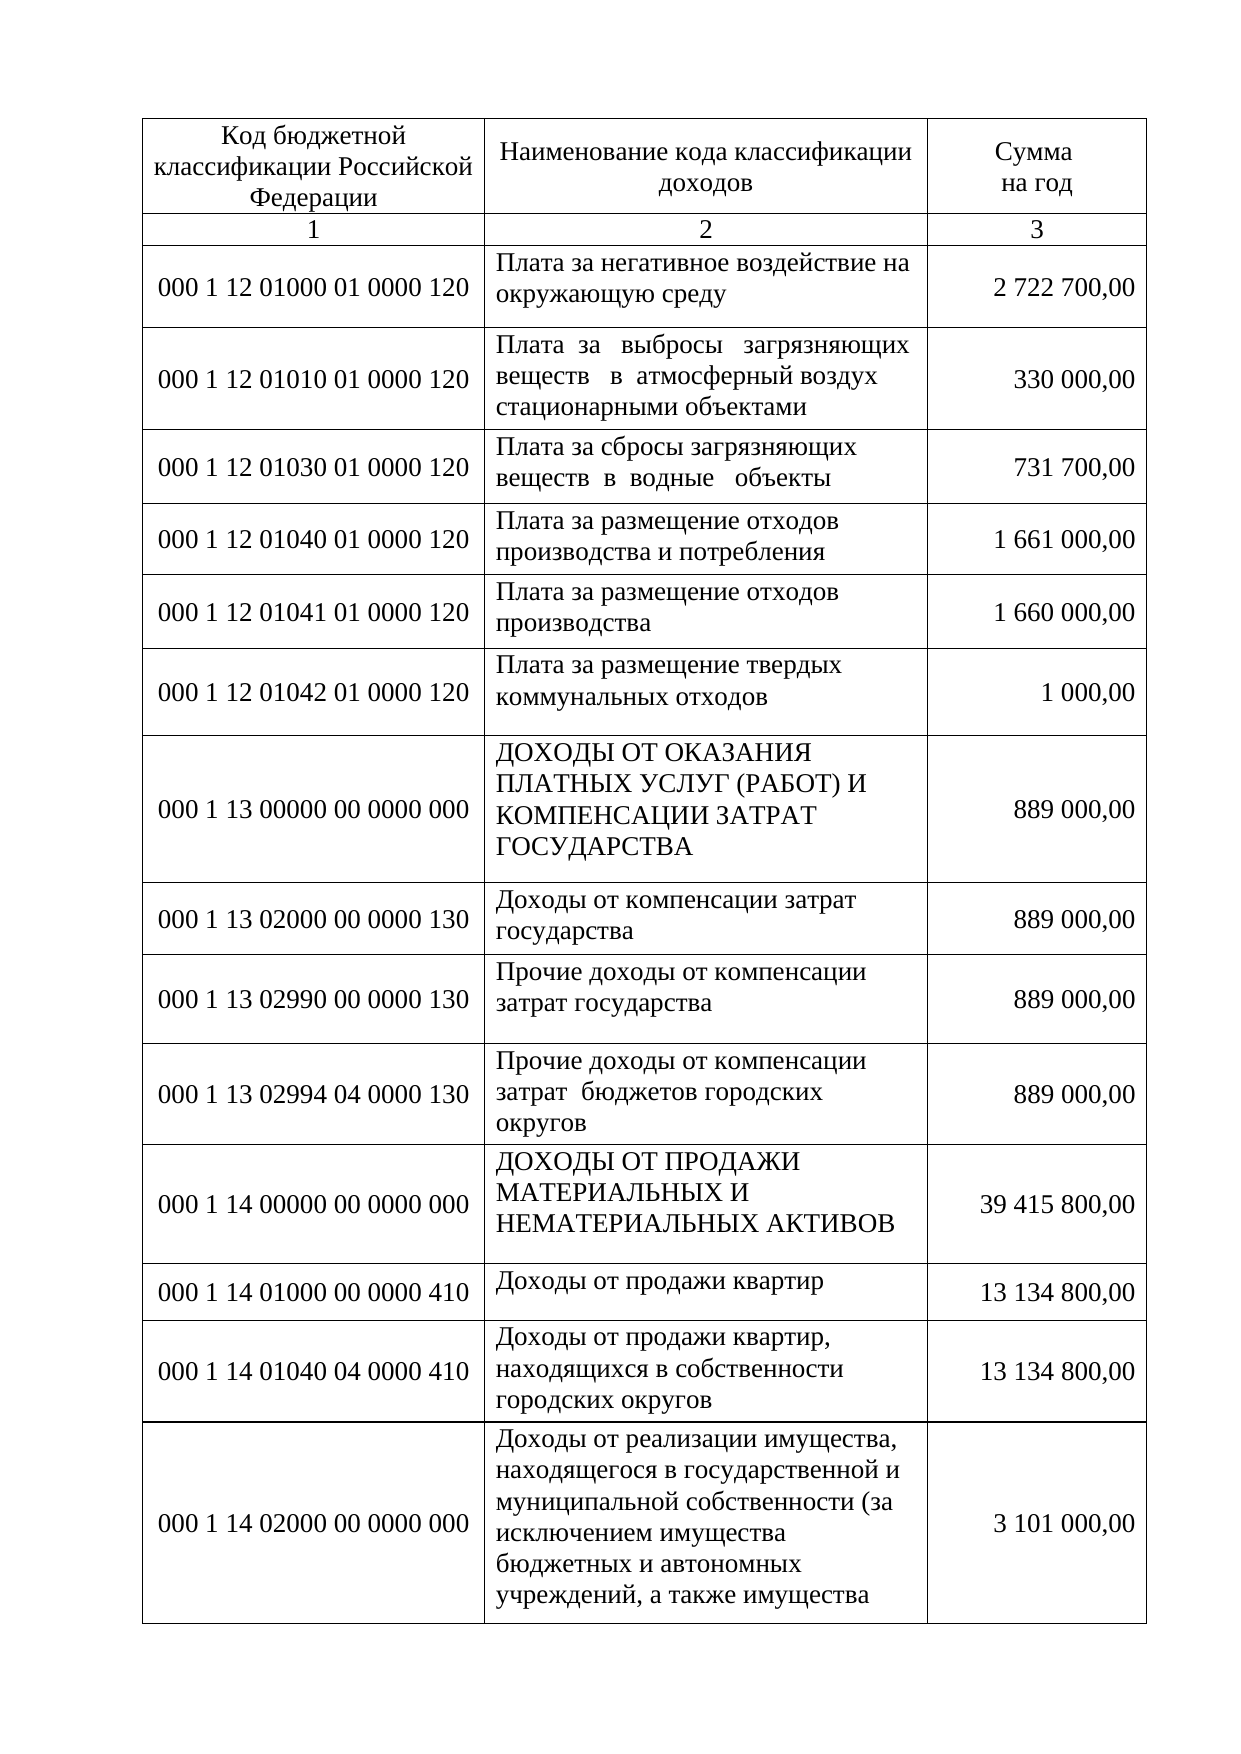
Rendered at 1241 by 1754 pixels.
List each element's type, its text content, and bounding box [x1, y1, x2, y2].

table_cell 1 661 000,00 [928, 504, 1146, 574]
table_cell 39 415 800,00 [928, 1145, 1146, 1263]
table_cell Доходы от компенсации затрат государства [485, 883, 927, 954]
table_cell 1 660 000,00 [928, 575, 1146, 648]
table_cell Плата за выбросы загрязняющих веществ в атмосферный воздух стационарными объектами [485, 328, 927, 429]
table_cell 1 [143, 214, 484, 245]
table_cell 000 1 12 01030 01 0000 120 [143, 430, 484, 503]
table_cell Плата за размещение отходов производства [485, 575, 927, 648]
table_cell 2 [485, 214, 927, 245]
table_cell Плата за негативное воздействие на окружающую среду [485, 246, 927, 327]
table_cell 000 1 12 01000 01 0000 120 [143, 246, 484, 327]
table_cell 000 1 13 02000 00 0000 130 [143, 883, 484, 954]
table_cell Доходы от продажи квартир [485, 1264, 927, 1319]
table_cell 2 722 700,00 [928, 246, 1146, 327]
table_cell 1 000,00 [928, 649, 1146, 735]
table_cell 000 1 14 01040 04 0000 410 [143, 1321, 484, 1421]
table_cell ДОХОДЫ ОТ ПРОДАЖИ МАТЕРИАЛЬНЫХ И НЕМАТЕРИАЛЬНЫХ АКТИВОВ [485, 1145, 927, 1263]
table_cell 731 700,00 [928, 430, 1146, 503]
table_cell 889 000,00 [928, 955, 1146, 1043]
table_cell Плата за размещение отходов производства и потребления [485, 504, 927, 574]
table_cell 000 1 13 00000 00 0000 000 [143, 736, 484, 882]
table_cell Доходы от продажи квартир, находящихся в собственности городских округов [485, 1321, 927, 1421]
table_cell 330 000,00 [928, 328, 1146, 429]
table_cell Плата за сбросы загрязняющих веществ в водные объекты [485, 430, 927, 503]
table_cell 889 000,00 [928, 1044, 1146, 1144]
table_cell 889 000,00 [928, 736, 1146, 882]
table_cell Прочие доходы от компенсации затрат бюджетов городских округов [485, 1044, 927, 1144]
table_cell 000 1 12 01041 01 0000 120 [143, 575, 484, 648]
table_cell 000 1 14 01000 00 0000 410 [143, 1264, 484, 1319]
table_cell 000 1 13 02994 04 0000 130 [143, 1044, 484, 1144]
table_cell 889 000,00 [928, 883, 1146, 954]
table_cell 000 1 12 01040 01 0000 120 [143, 504, 484, 574]
table_header Наименование кода классификации доходов [485, 119, 927, 213]
table_cell 13 134 800,00 [928, 1321, 1146, 1421]
table_cell 000 1 12 01010 01 0000 120 [143, 328, 484, 429]
table_cell 000 1 14 02000 00 0000 000 [143, 1423, 484, 1623]
table_header Сумма на год [928, 119, 1146, 213]
table_cell Плата за размещение твердых коммунальных отходов [485, 649, 927, 735]
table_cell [485, 1423, 927, 1623]
table_cell 000 1 12 01042 01 0000 120 [143, 649, 484, 735]
table_cell 000 1 13 02990 00 0000 130 [143, 955, 484, 1043]
table_cell 13 134 800,00 [928, 1264, 1146, 1319]
table_header Код бюджетной классификации Российской Федерации [143, 119, 484, 213]
table_cell 000 1 14 00000 00 0000 000 [143, 1145, 484, 1263]
table_cell 3 [928, 214, 1146, 245]
table_cell Прочие доходы от компенсации затрат государства [485, 955, 927, 1043]
table_cell 3 101 000,00 [928, 1423, 1146, 1623]
table_cell ДОХОДЫ ОТ ОКАЗАНИЯ ПЛАТНЫХ УСЛУГ (РАБОТ) И КОМПЕНСАЦИИ ЗАТРАТ ГОСУДАРСТВА [485, 736, 927, 882]
